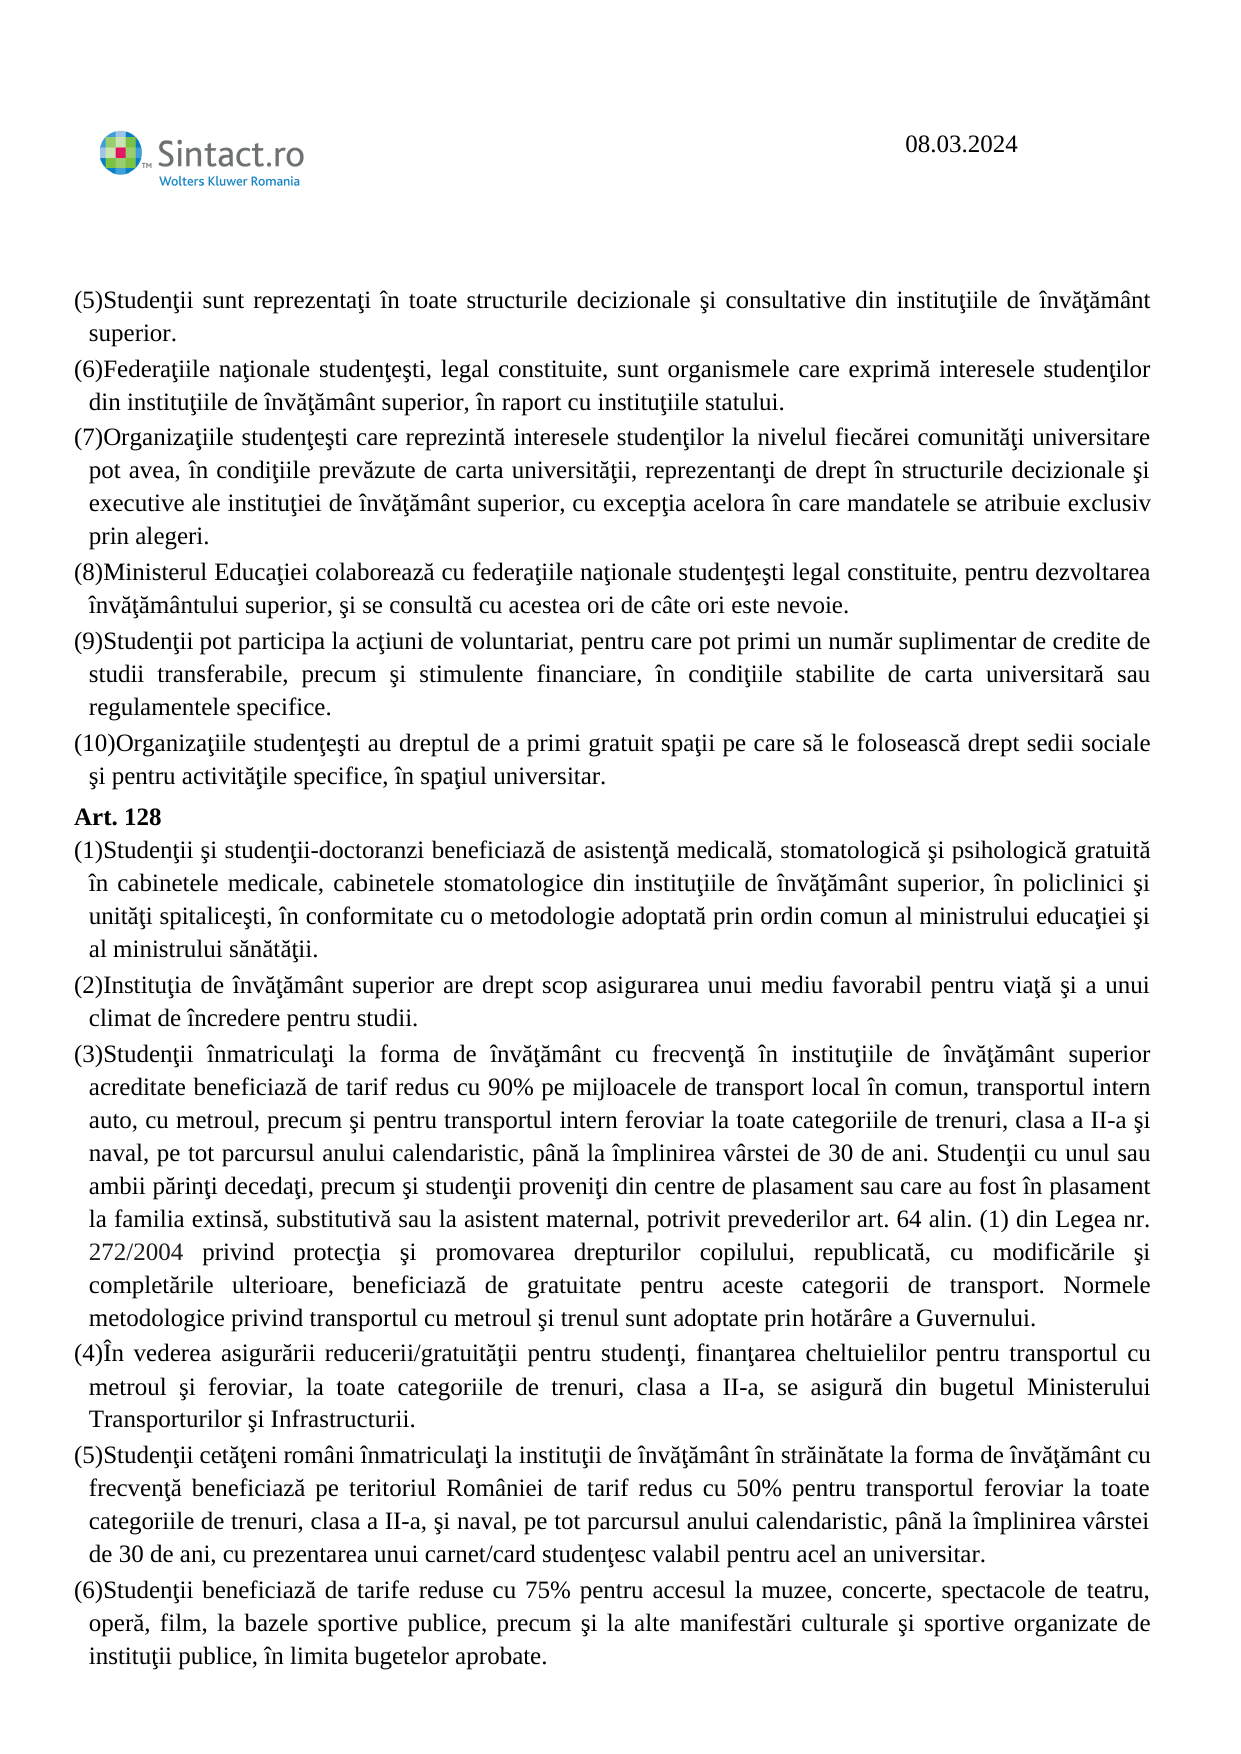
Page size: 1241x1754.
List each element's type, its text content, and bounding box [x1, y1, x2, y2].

text (2)Instituţia de învăţământ superior are drept scop asigurarea unui mediu favorabil pentru viaţă şi a unui climat de încredere pentru studii. [74, 970, 1152, 1032]
text (4)În vederea asigurării reducerii/gratuităţii pentru studenţi, finanţarea cheltuielilor pentru transportul cu metroul şi feroviar, la toate categoriile de trenuri, clasa a II-a, se asigură din bugetul Ministerului Transporturilor şi Infrastructurii. [74, 1338, 1152, 1433]
text (5)Studenţii cetăţeni români înmatriculaţi la instituţii de învăţământ în străinătate la forma de învăţământ cu frecvenţă beneficiază pe teritoriul României de tarif redus cu 50% pentru transportul feroviar la toate categoriile de trenuri, clasa a II-a, şi naval, pe tot parcursul anului calendaristic, până la împlinirea vârstei de 30 de ani, cu prezentarea unui carnet/card studenţesc valabil pentru acel an universitar. [74, 1440, 1152, 1568]
text (10)Organizaţiile studenţeşti au dreptul de a primi gratuit spaţii pe care să le folosească drept sedii sociale şi pentru activităţile specifice, în spaţiul universitar. [74, 728, 1152, 789]
text (6)Studenţii beneficiază de tarife reduse cu 75% pentru accesul la muzee, concerte, spectacole de teatru, operă, film, la bazele sportive publice, precum şi la alte manifestări culturale şi sportive organizate de instituţii publice, în limita bugetelor aprobate. [74, 1575, 1152, 1670]
text (5)Studenţii sunt reprezentaţi în toate structurile decizionale şi consultative din instituţiile de învăţământ superior. [74, 285, 1152, 347]
picture [100, 128, 305, 187]
text (6)Federaţiile naţionale studenţeşti, legal constituite, sunt organismele care exprimă interesele studenţilor din instituţiile de învăţământ superior, în raport cu instituţiile statului. [74, 354, 1152, 415]
text (1)Studenţii şi studenţii-doctoranzi beneficiază de asistenţă medicală, stomatologică şi psihologică gratuită în cabinetele medicale, cabinetele stomatologice din instituţiile de învăţământ superior, în policlinici şi unităţi spitaliceşti, în conformitate cu o metodologie adoptată prin ordin comun al ministrului educaţiei şi al ministrului sănătăţii. [74, 835, 1152, 963]
text (9)Studenţii pot participa la acţiuni de voluntariat, pentru care pot primi un număr suplimentar de credite de studii transferabile, precum şi stimulente financiare, în condiţiile stabilite de carta universitară sau regulamentele specifice. [74, 626, 1152, 721]
text Art. 128 [74, 802, 1152, 831]
text (3)Studenţii înmatriculaţi la forma de învăţământ cu frecvenţă în instituţiile de învăţământ superior acreditate beneficiază de tarif redus cu 90% pe mijloacele de transport local în comun, transportul intern auto, cu metroul, precum şi pentru transportul intern feroviar la toate categoriile de trenuri, clasa a II-a şi naval, pe tot parcursul anului calendaristic, până la împlinirea vârstei de 30 de ani. Studenţii cu unul sau ambii părinţi decedaţi, precum şi studenţii proveniţi din centre de plasament sau care au fost în plasament la familia extinsă, substitutivă sau la asistent maternal, potrivit prevederilor art. 64 alin. (1) din Legea nr. 272/2004 privind protecţia şi promovarea drepturilor copilului, republicată, cu modificările şi completările ulterioare, beneficiază de gratuitate pentru aceste categorii de transport. Normele metodologice privind transportul cu metroul şi trenul sunt adoptate prin hotărâre a Guvernului. [74, 1039, 1152, 1332]
text (8)Ministerul Educaţiei colaborează cu federaţiile naţionale studenţeşti legal constituite, pentru dezvoltarea învăţământului superior, şi se consultă cu acestea ori de câte ori este nevoie. [74, 557, 1152, 619]
text (7)Organizaţiile studenţeşti care reprezintă interesele studenţilor la nivelul fiecărei comunităţi universitare pot avea, în condiţiile prevăzute de carta universităţii, reprezentanţi de drept în structurile decizionale şi executive ale instituţiei de învăţământ superior, cu excepţia acelora în care mandatele se atribuie exclusiv prin alegeri. [74, 422, 1152, 550]
